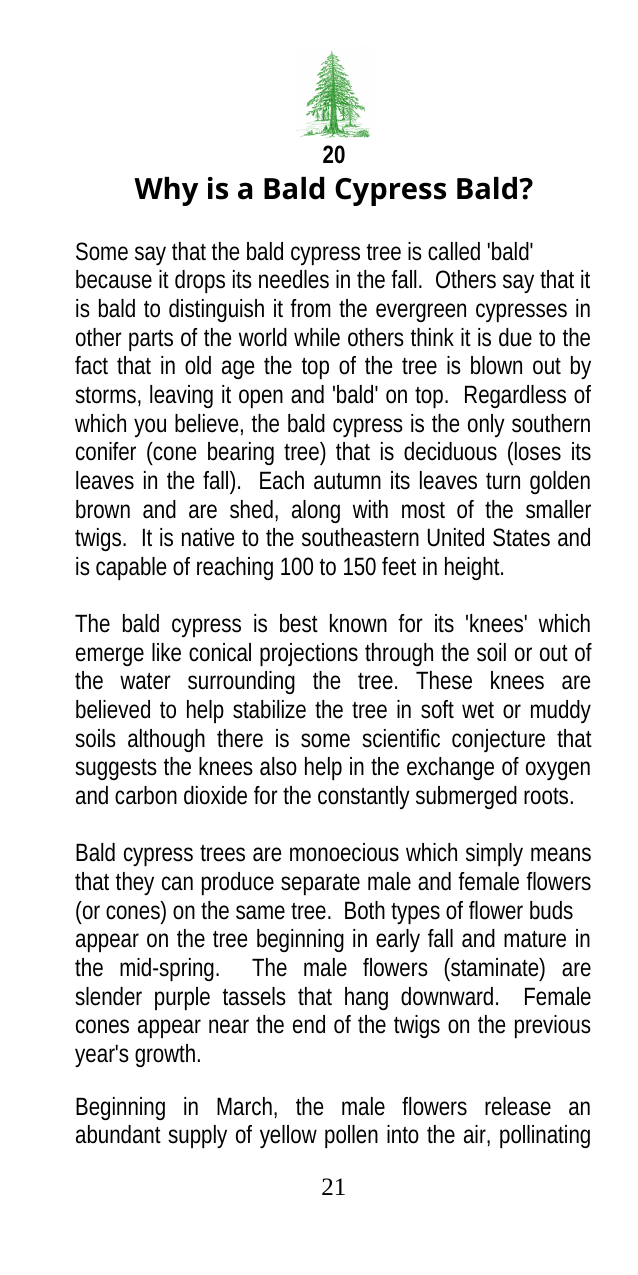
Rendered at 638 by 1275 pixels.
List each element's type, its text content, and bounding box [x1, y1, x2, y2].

text because it drops its needles in the fall. Others say that it is bald to distinguish it from the evergreen cypresses in other parts of the world while others think it is due to the fact that in old age the top of the tree is blown out by storms, leaving it open and 'bald' on top. Regardless of which you believe, the bald cypress is the only southern conifer (cone bearing tree) that is deciduous (loses its leaves in the fall). Each autumn its leaves turn golden brown and are shed, along with most of the smaller twigs. It is native to the southeastern and is capable of reaching 100 to 150 feet in height. [75, 265, 592, 581]
text The bald cypress is best known for its 'knees' which emerge like conical projections through the soil or out of the water surrounding the tree. These knees are believed to help stabilize the tree in soft wet or muddy soils although there is some scientific conjecture that suggests the knees also help in the exchange of oxygen and carbon dioxide for the constantly submerged roots. [75, 609, 592, 810]
text Bald cypress trees are monoecious which simply means that they can produce separate male and female flowers (or cones) on the same tree. Both types of flower buds [75, 838, 592, 924]
text appear on the tree beginning in early fall and mature in the mid-spring. The male flowers (staminate) are slender purple tassels that hang downward. Female cones appear near the end of the twigs on the previous year's growth. [75, 924, 592, 1067]
text 20 [75, 140, 592, 168]
text Some say that the bald cypress tree is called 'bald' [75, 237, 592, 265]
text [75, 1091, 592, 1149]
text Why is a Bald Cypress Bald? [75, 168, 592, 208]
